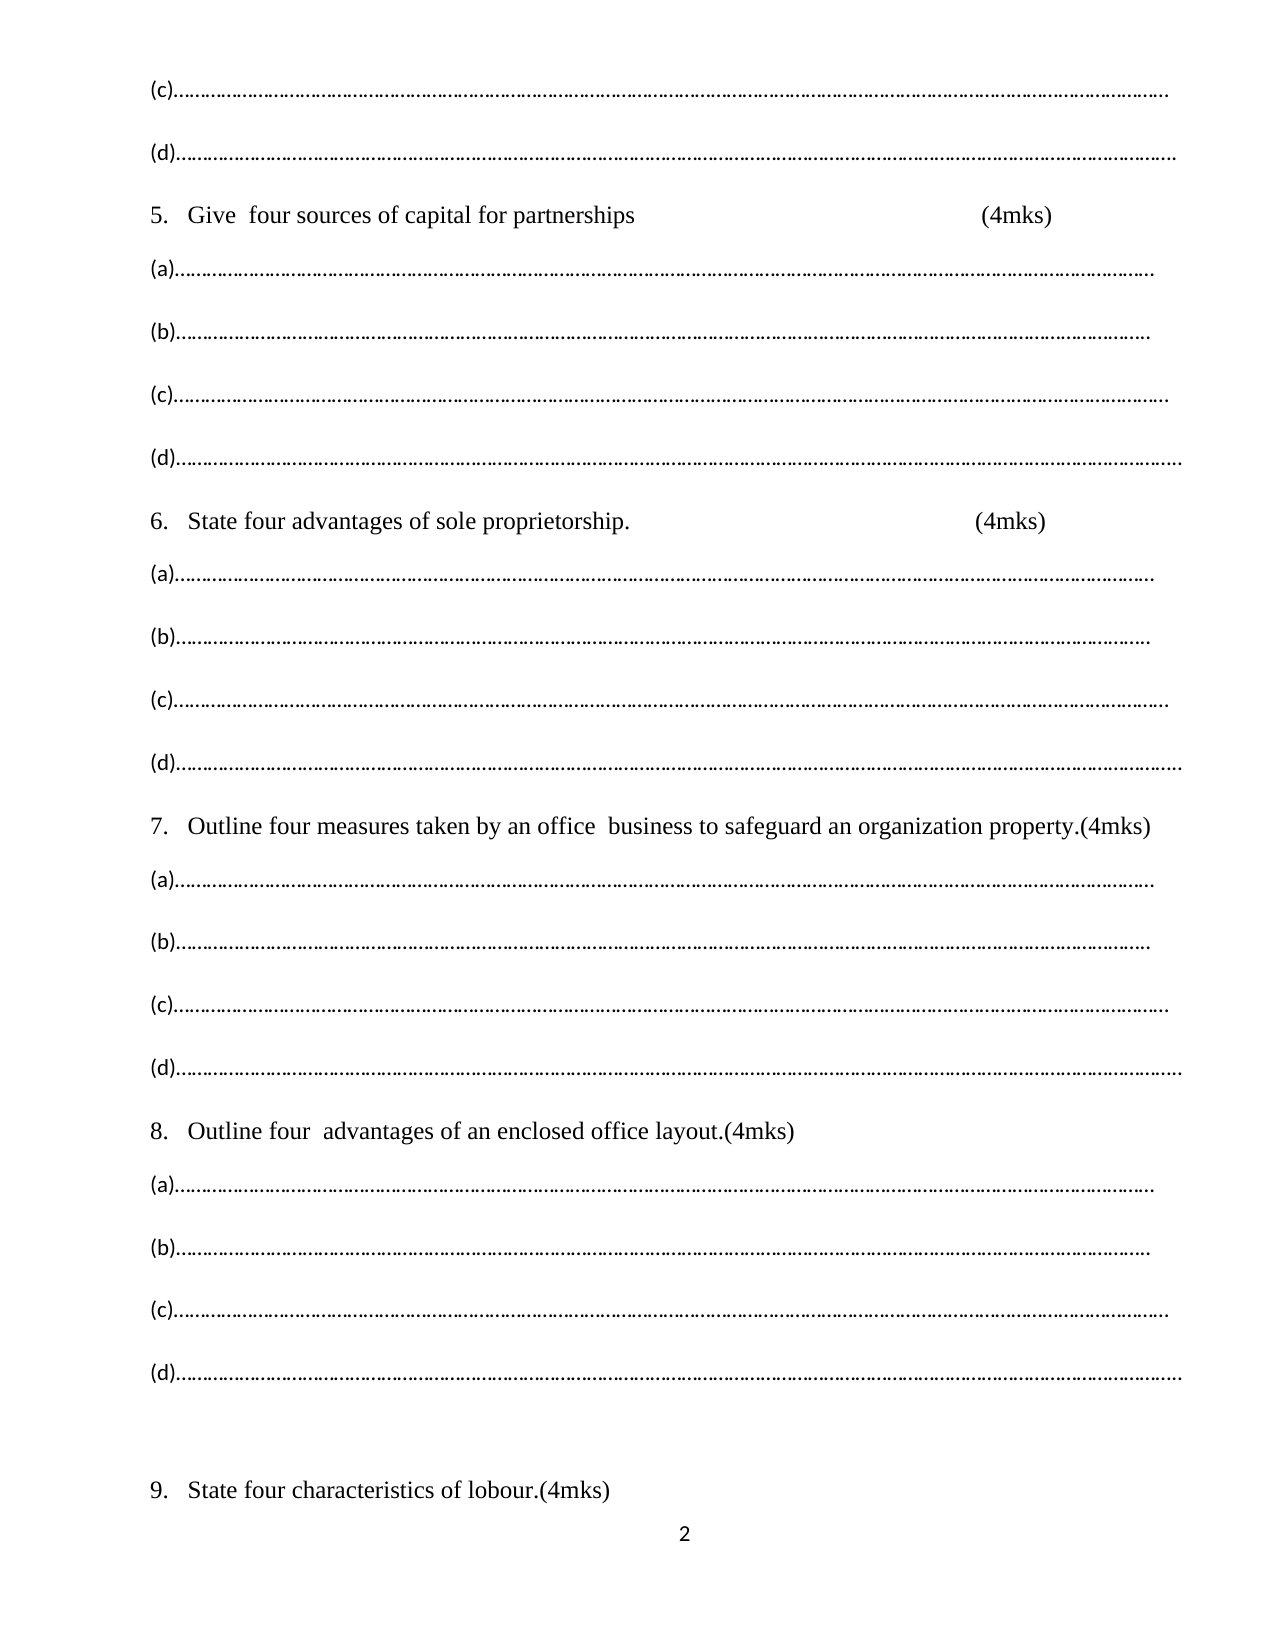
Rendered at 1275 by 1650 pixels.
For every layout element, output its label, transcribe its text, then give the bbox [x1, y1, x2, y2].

text (c)……………………………………………………………………………………………………………………………………………………………………… [150, 380, 1219, 408]
text (b)………………………………………………………………………………………………………………………………………………………………….. [150, 317, 1219, 345]
list Give four sources of capital for partnerships (4mks) [150, 201, 1219, 229]
text (b)………………………………………………………………………………………………………………………………………………………………….. [150, 927, 1219, 956]
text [150, 1295, 1219, 1323]
text (b)………………………………………………………………………………………………………………………………………………………………….. [150, 1233, 1219, 1261]
list Outline four measures taken by an office business to safeguard an organization property.(4mks) [150, 811, 1219, 839]
text (d)……………………………………………………………………………………………………………………………………………………………………….. [150, 443, 1219, 471]
text (c)……………………………………………………………………………………………………………………………………………………………………… [150, 685, 1219, 713]
text (c)……………………………………………………………………………………………………………………………………………………………………… [150, 75, 1219, 103]
text (a)…………………………………………………………………………………………………………………………………………………………………… [150, 559, 1219, 588]
text (a)…………………………………………………………………………………………………………………………………………………………………… [150, 1170, 1219, 1198]
text (c)……………………………………………………………………………………………………………………………………………………………………… [150, 990, 1219, 1018]
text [150, 254, 1219, 282]
list State four characteristics of lobour.(4mks) [150, 1475, 1219, 1504]
text (d)……………………………………………………………………………………………………………………………………………………………………….. [150, 748, 1219, 776]
text (d)………………………………………………………………………………………………………………………………………………………………………. [150, 138, 1219, 166]
text (a)…………………………………………………………………………………………………………………………………………………………………… [150, 865, 1219, 893]
list State four advantages of sole proprietorship. (4mks) [150, 506, 1219, 534]
list Outline four advantages of an enclosed office layout.(4mks) [150, 1116, 1219, 1145]
text (d)……………………………………………………………………………………………………………………………………………………………………….. [150, 1053, 1219, 1081]
text (b)………………………………………………………………………………………………………………………………………………………………….. [150, 622, 1219, 650]
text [150, 1358, 1219, 1386]
